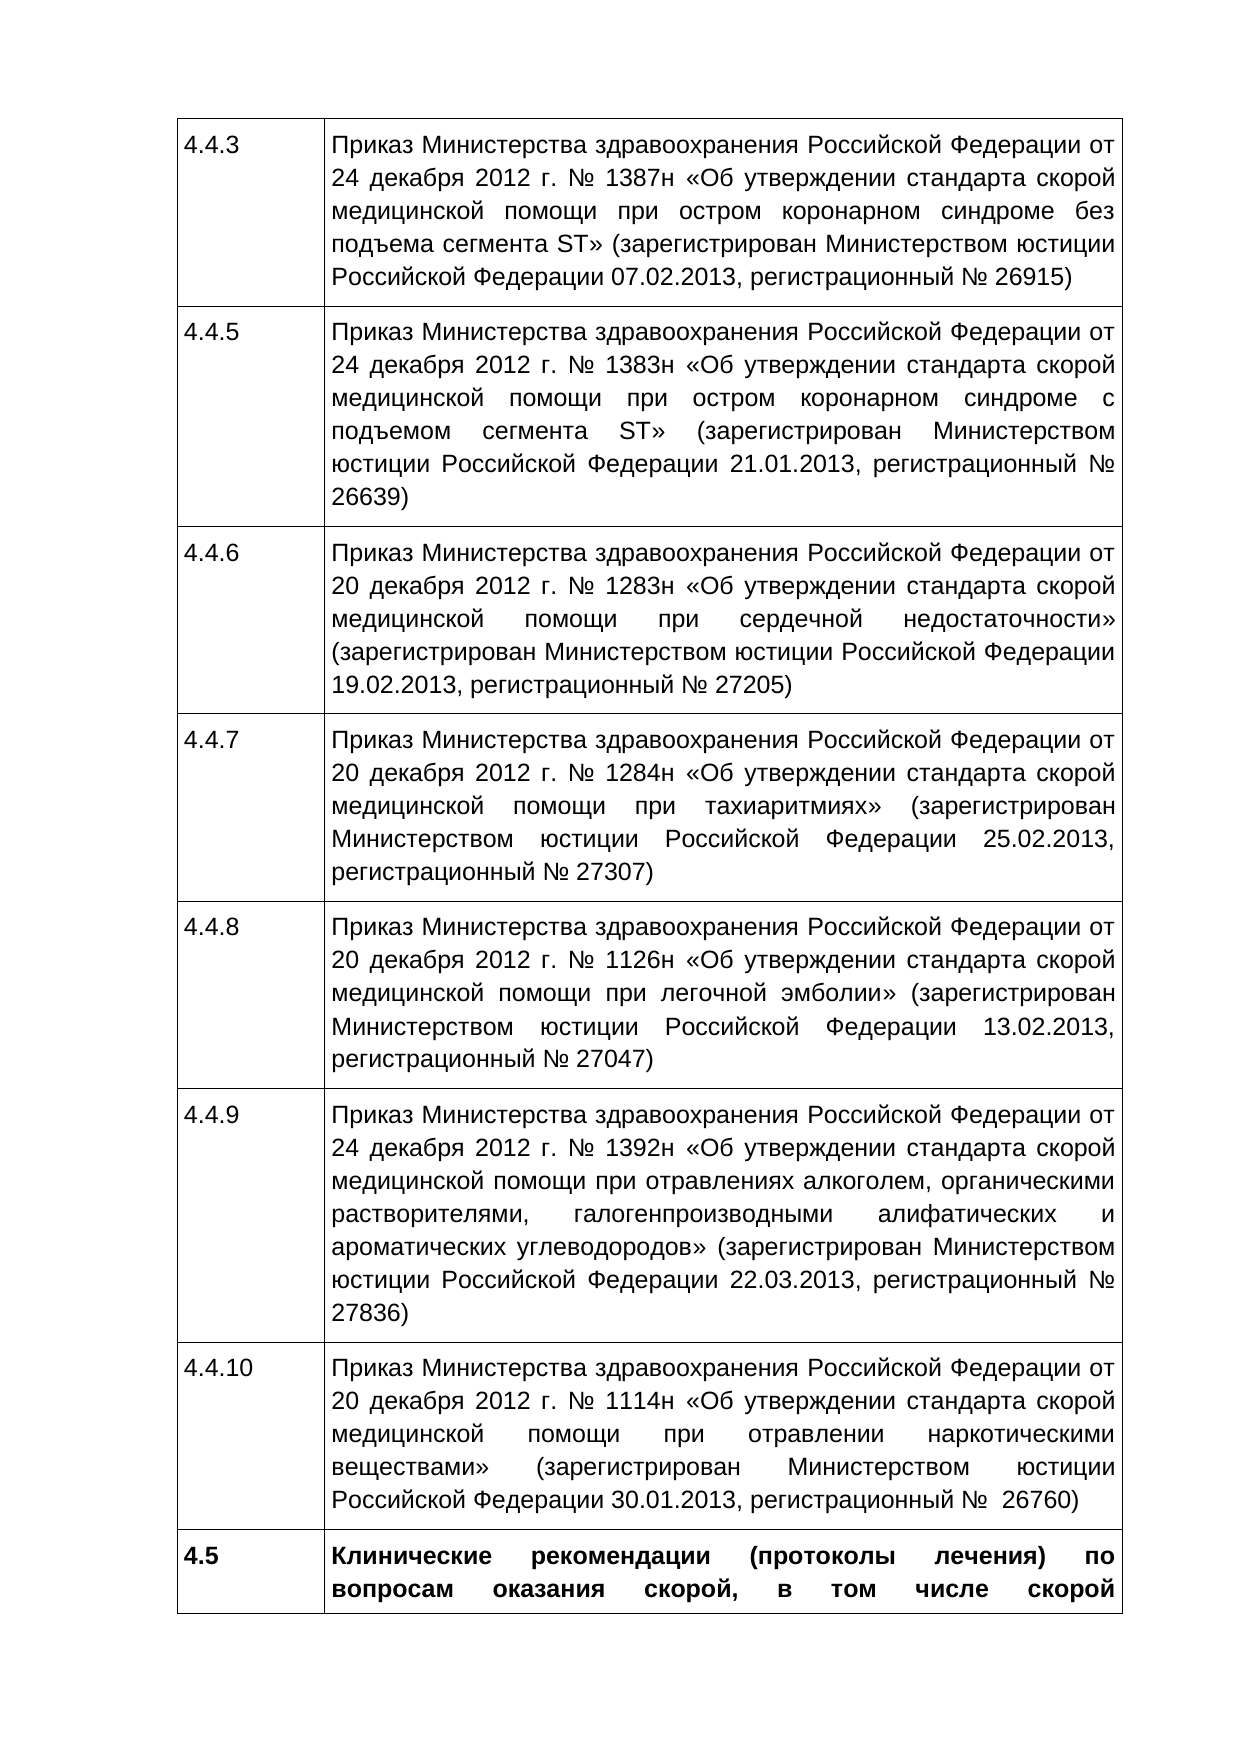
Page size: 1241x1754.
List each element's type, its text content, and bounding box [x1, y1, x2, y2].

table_cell 4.4.7 [178, 714, 324, 901]
table_cell 4.4.9 [178, 1089, 324, 1342]
table_cell Приказ Министерства здравоохранения Российской Федерации от 20 декабря 2012 г. № 1284н «Об утверждении стандарта скорой медицинской помощи при тахиаритмиях» (зарегистрирован Министерством юстиции Российской Федерации 25.02.2013, регистрационный № 27307) [325, 714, 1122, 901]
table_cell Приказ Министерства здравоохранения Российской Федерации от 24 декабря 2012 г. № 1392н «Об утверждении стандарта скорой медицинской помощи при отравлениях алкоголем, органическими растворителями, галогенпроизводными алифатических и ароматических углеводородов» (зарегистрирован Министерством юстиции Российской Федерации 22.03.2013, регистрационный № 27836) [325, 1089, 1122, 1342]
table_cell 4.4.3 [178, 119, 324, 306]
table_cell Приказ Министерства здравоохранения Российской Федерации от 20 декабря 2012 г. № 1114н «Об утверждении стандарта скорой медицинской помощи при отравлении наркотическими веществами» (зарегистрирован Министерством юстиции Российской Федерации 30.01.2013, регистрационный № 26760) [325, 1343, 1122, 1529]
table_cell 4.5 [178, 1530, 324, 1613]
table_cell 4.4.5 [178, 307, 324, 526]
table_cell 4.4.8 [178, 902, 324, 1088]
table_cell Приказ Министерства здравоохранения Российской Федерации от 20 декабря 2012 г. № 1283н «Об утверждении стандарта скорой медицинской помощи при сердечной недостаточности» (зарегистрирован Министерством юстиции Российской Федерации 19.02.2013, регистрационный № 27205) [325, 527, 1122, 713]
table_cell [325, 1530, 1122, 1613]
table_cell Приказ Министерства здравоохранения Российской Федерации от 24 декабря 2012 г. № 1383н «Об утверждении стандарта скорой медицинской помощи при остром коронарном синдроме с подъемом сегмента ST» (зарегистрирован Министерством юстиции Российской Федерации 21.01.2013, регистрационный № 26639) [325, 307, 1122, 526]
table_cell 4.4.6 [178, 527, 324, 713]
table_cell 4.4.10 [178, 1343, 324, 1529]
table_cell Приказ Министерства здравоохранения Российской Федерации от 20 декабря 2012 г. № 1126н «Об утверждении стандарта скорой медицинской помощи при легочной эмболии» (зарегистрирован Министерством юстиции Российской Федерации 13.02.2013, регистрационный № 27047) [325, 902, 1122, 1088]
table_cell Приказ Министерства здравоохранения Российской Федерации от 24 декабря 2012 г. № 1387н «Об утверждении стандарта скорой медицинской помощи при остром коронарном синдроме без подъема сегмента ST» (зарегистрирован Министерством юстиции Российской Федерации 07.02.2013, регистрационный № 26915) [325, 119, 1122, 306]
